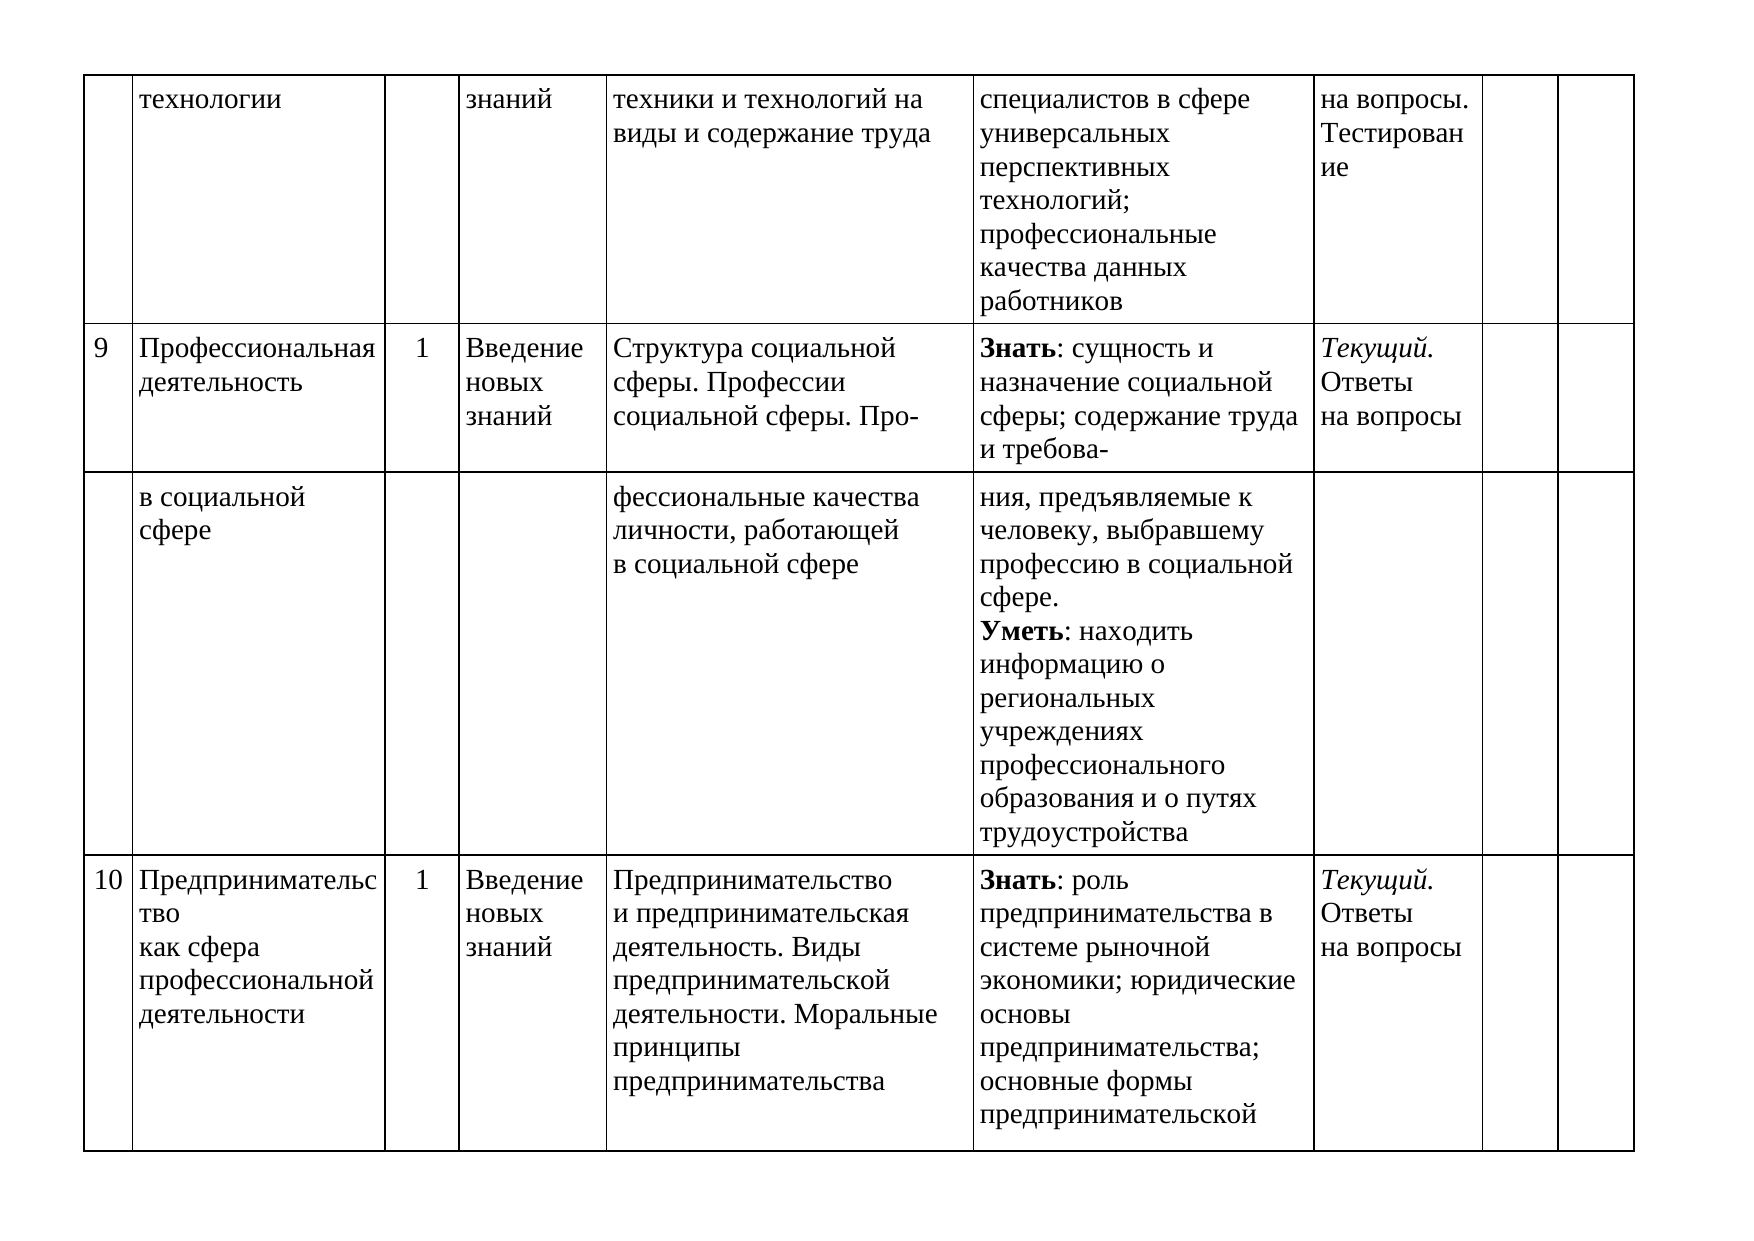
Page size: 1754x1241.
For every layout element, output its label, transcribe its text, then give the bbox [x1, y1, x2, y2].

table_cell Текущий. Ответы на вопросы [1315, 324, 1482, 471]
table_cell Структура социальной сферы. Профессии социальной сферы. Про- [607, 324, 973, 471]
table_cell Знать: сущность и назначение социальной сферы; содержание труда и требова- [974, 324, 1313, 471]
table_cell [460, 856, 606, 1150]
table_cell [85, 473, 132, 854]
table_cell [133, 856, 384, 1150]
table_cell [607, 76, 973, 323]
table_cell [386, 473, 458, 854]
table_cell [607, 856, 973, 1150]
table_cell 9 [85, 324, 132, 471]
table_cell [1315, 473, 1482, 854]
table_cell [1559, 324, 1633, 471]
table_cell 1 [386, 856, 458, 1150]
table_cell 1 [386, 324, 458, 471]
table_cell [133, 76, 384, 323]
table_cell Введение новых знаний [460, 324, 606, 471]
table_cell 1 [386, 76, 458, 323]
table_cell фессиональные качества личности, работающей в социальной сфере [607, 473, 973, 854]
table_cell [1315, 856, 1482, 1150]
table_cell Профессиональная деятельность [133, 324, 384, 471]
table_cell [460, 76, 606, 323]
table_cell [1483, 856, 1557, 1150]
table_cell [974, 76, 1313, 323]
table_cell [1483, 324, 1557, 471]
table_cell 10 [85, 856, 132, 1150]
table_cell ния, предъявляемые к человеку, выбравшему профессию в социальной сфере. Уметь: находить информацию о региональных учреждениях профессионального образования и о путях трудоустройства [974, 473, 1313, 854]
table_cell [1559, 856, 1633, 1150]
table_cell [1483, 76, 1557, 323]
table_cell [1483, 473, 1557, 854]
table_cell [1315, 76, 1482, 323]
table_cell [1559, 76, 1633, 323]
table_cell в социальной сфере [133, 473, 384, 854]
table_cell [974, 856, 1313, 1150]
table_cell [460, 473, 606, 854]
table_cell 8 [85, 76, 132, 323]
table_cell [1559, 473, 1633, 854]
